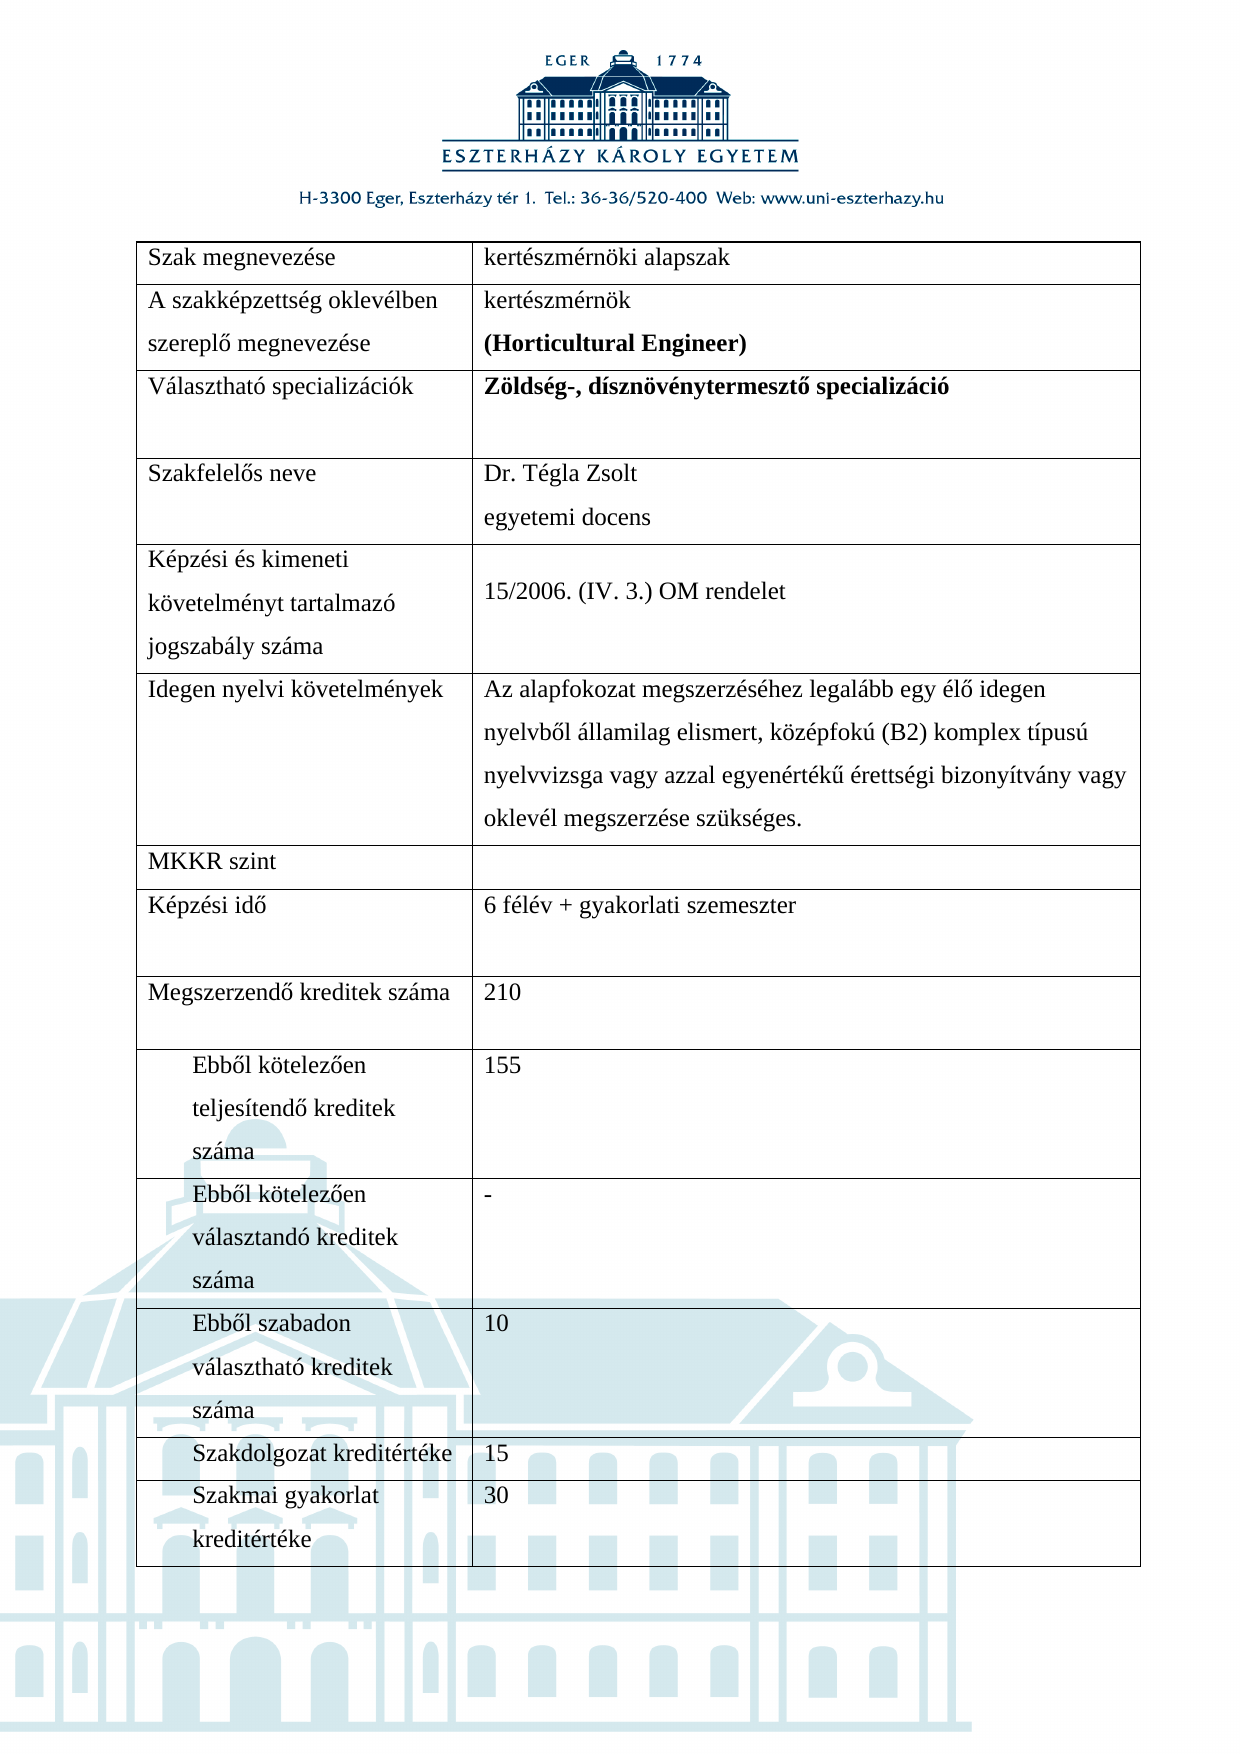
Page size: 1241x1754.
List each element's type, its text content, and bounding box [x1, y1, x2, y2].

table_cell - [473, 1179, 1140, 1307]
table_cell 30 [473, 1481, 1140, 1566]
table_cell 10 [473, 1309, 1140, 1437]
picture [0, 0, 1241, 1754]
table_header kertészmérnöki alapszak [473, 243, 1140, 284]
table_cell Képzési és kimeneti követelményt tartalmazó jogszabály száma [137, 545, 472, 673]
table_header Szak megnevezése [137, 243, 472, 284]
table_cell 15 [473, 1438, 1140, 1479]
table_cell 210 [473, 977, 1140, 1049]
table_cell Ebből kötelezően teljesítendő kreditek száma [137, 1050, 472, 1178]
table_cell Idegen nyelvi követelmények [137, 674, 472, 845]
table_cell Megszerzendő kreditek száma [137, 977, 472, 1049]
table_cell Zöldség-, dísznövénytermesztő specializáció [473, 371, 1140, 457]
table_cell Képzési idő [137, 890, 472, 976]
table_cell 15/2006. (IV. 3.) OM rendelet [473, 545, 1140, 673]
table_cell A szakképzettség oklevélben szereplő megnevezése [137, 285, 472, 370]
table_cell Az alapfokozat megszerzéséhez legalább egy élő idegen nyelvből államilag elismert, középfokú (B2) komplex típusú nyelvvizsga vagy azzal egyenértékű érettségi bizonyítvány vagy oklevél megszerzése szükséges. [473, 674, 1140, 845]
table_cell kertészmérnök (Horticultural Engineer) [473, 285, 1140, 370]
table_cell Dr. Tégla Zsolt egyetemi docens [473, 459, 1140, 543]
table_cell [473, 846, 1140, 889]
table_cell 155 [473, 1050, 1140, 1178]
table_cell Szakdolgozat kreditértéke [137, 1438, 472, 1479]
table_cell Választható specializációk [137, 371, 472, 457]
table_cell Szakfelelős neve [137, 459, 472, 543]
table_cell Szakmai gyakorlat kreditértéke [137, 1481, 472, 1566]
table_cell Ebből kötelezően választandó kreditek száma [137, 1179, 472, 1307]
table_cell 6 félév + gyakorlati szemeszter [473, 890, 1140, 976]
table_cell Ebből szabadon választható kreditek száma [137, 1309, 472, 1437]
table_cell MKKR szint [137, 846, 472, 889]
